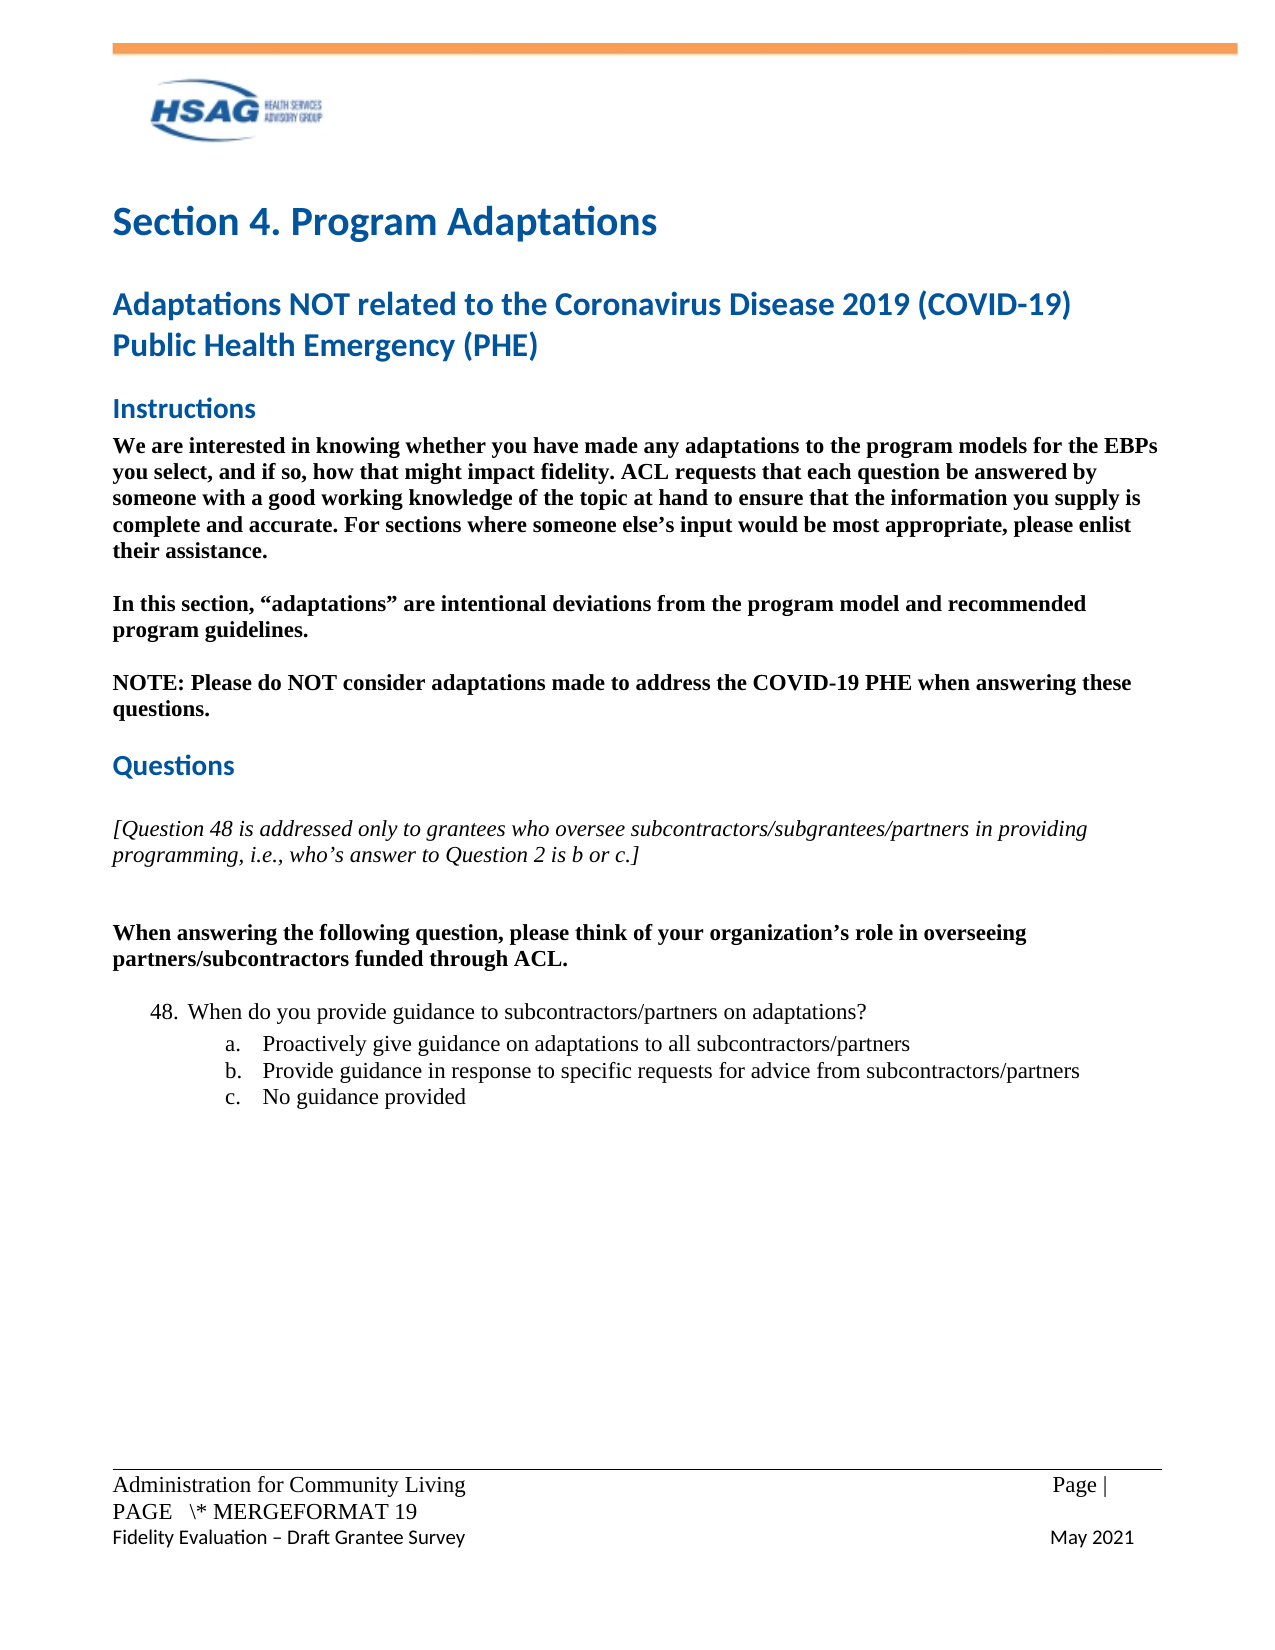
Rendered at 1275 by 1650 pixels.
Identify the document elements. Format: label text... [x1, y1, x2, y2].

list No guidance provided [214, 1083, 1162, 1109]
subtitle Adaptations NOT related to the Coronavirus Disease 2019 (COVID-19) Public Health Emergency (PHE) [112, 283, 1162, 365]
list Proactively give guidance on adaptations to all subcontractors/partners [214, 1031, 1162, 1057]
text NOTE: Please do NOT consider adaptations made to address the COVID-19 PHE when answering these questions. [112, 669, 1162, 722]
list When do you provide guidance to subcontractors/partners on adaptations? [142, 998, 1162, 1024]
subtitle Section 4. Program Adaptations [112, 195, 1162, 246]
list Provide guidance in response to specific requests for advice from subcontractors/partners [214, 1057, 1162, 1083]
picture [112, 43, 1238, 168]
text When answering the following question, please think of your organization’s role in overseeing partners/subcontractors funded through ACL. [112, 919, 1162, 972]
subtitle Questions [112, 747, 1162, 782]
text We are interested in knowing whether you have made any adaptations to the program models for the EBPs you select, and if so, how that might impact fidelity. ACL requests that each question be answered by someone with a good working knowledge of the topic at hand to ensure that the information you supply is complete and accurate. For sections where someone else’s input would be most appropriate, please enlist their assistance. [112, 432, 1162, 563]
text [Question 48 is addressed only to grantees who oversee subcontractors/subgrantees/partners in providing programming, i.e., who’s answer to Question 2 is b or c.] [112, 815, 1162, 867]
subtitle Instructions [112, 390, 1162, 425]
text In this section, “adaptations” are intentional deviations from the program model and recommended program guidelines. [112, 590, 1162, 642]
